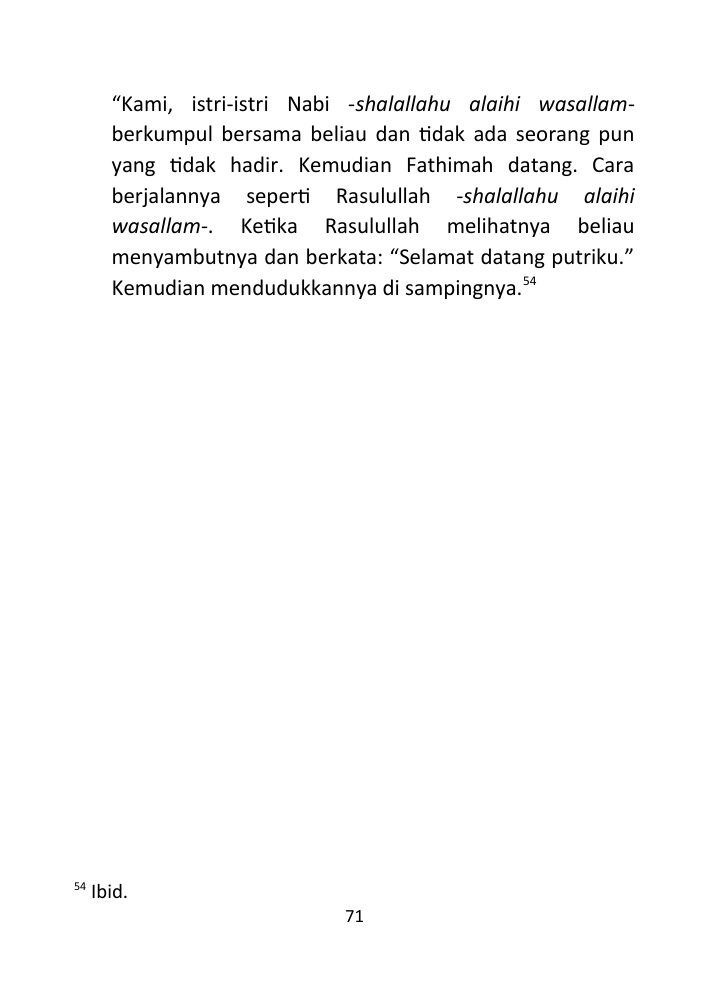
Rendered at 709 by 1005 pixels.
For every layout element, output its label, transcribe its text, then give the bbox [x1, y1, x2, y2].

text “Kami, istri-istri Nabi -shalallahu alaihi wasallam- berkumpul bersama beliau dan tidak ada seorang pun yang tidak hadir. Kemudian Fathimah datang. Cara berjalannya seperti Rasulullah -shalallahu alaihi wasallam-. Ketika Rasulullah melihatnya beliau menyambutnya dan berkata: “Selamat datang putriku.” Kemudian mendudukkannya di sampingnya. [111, 89, 635, 301]
